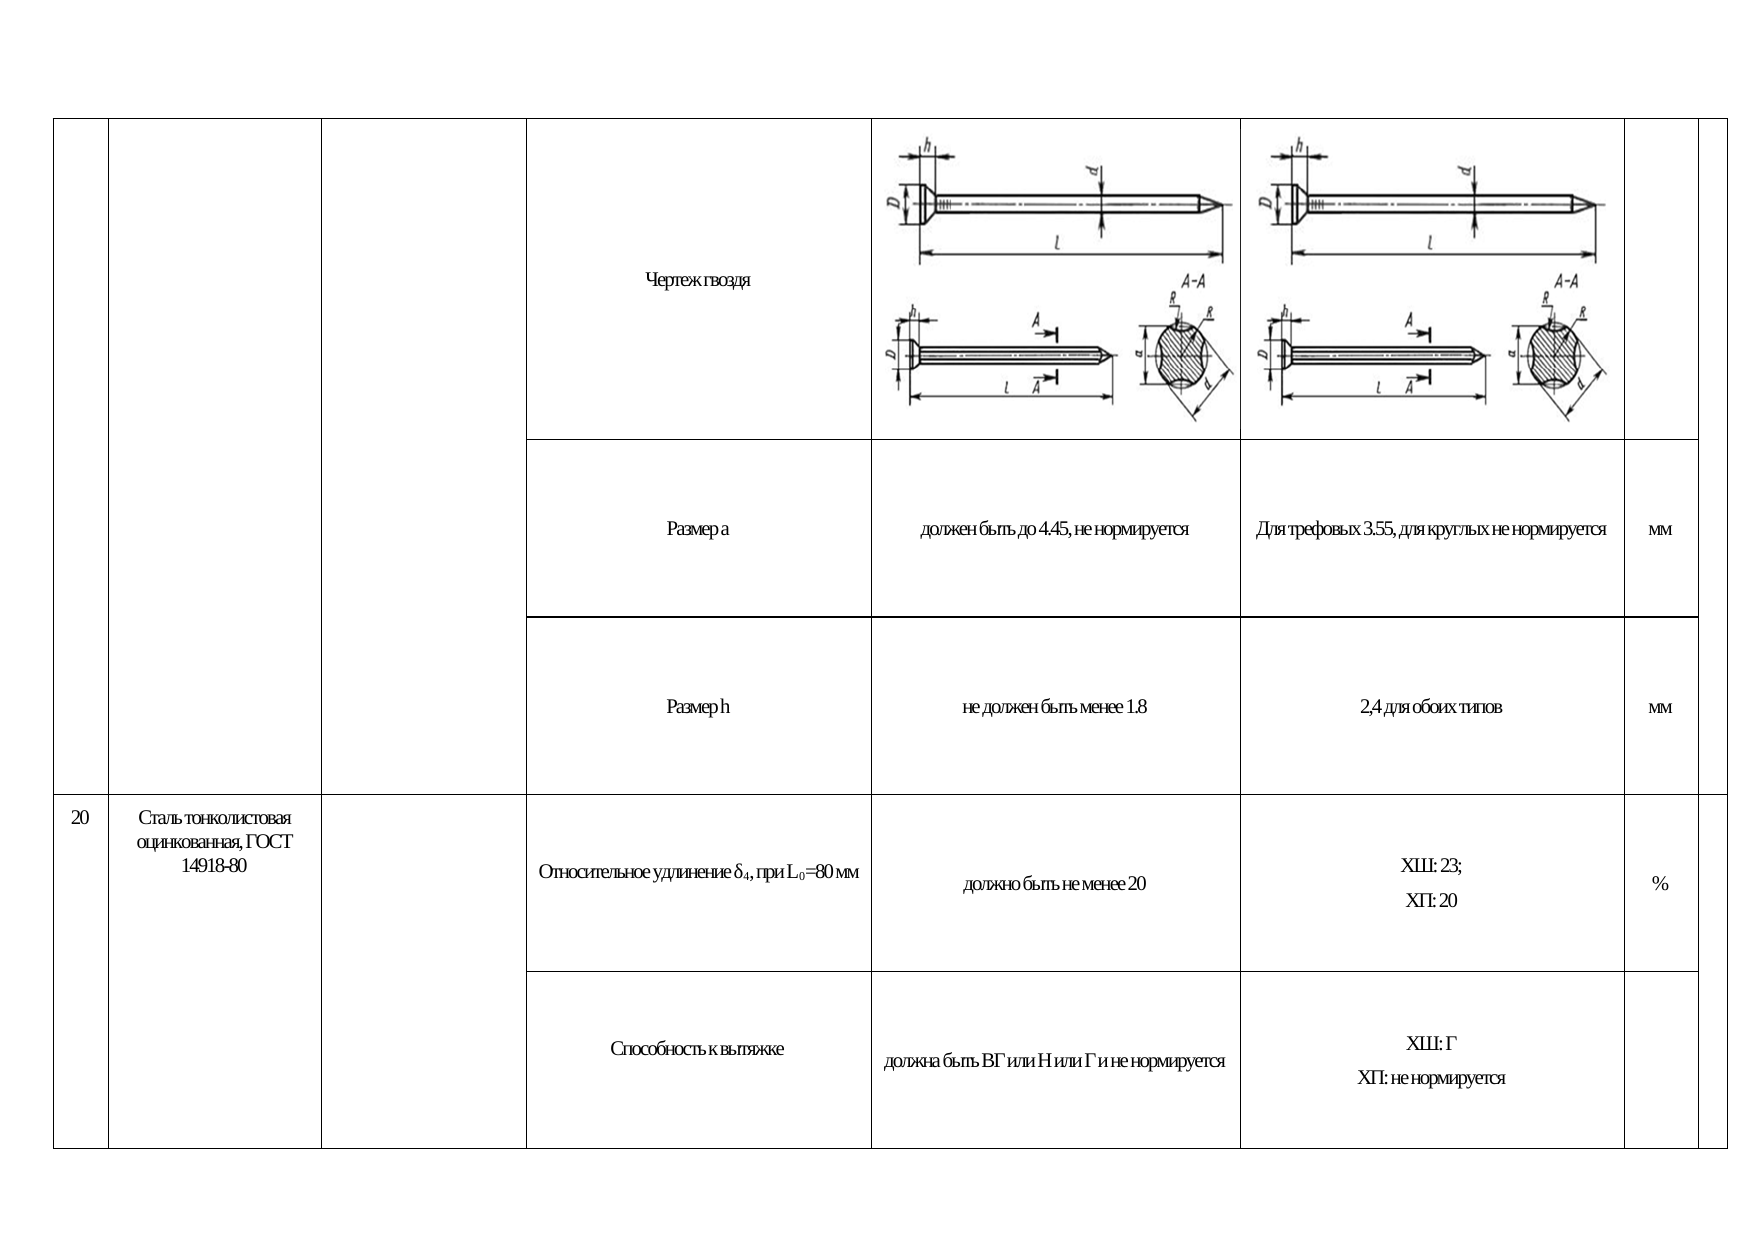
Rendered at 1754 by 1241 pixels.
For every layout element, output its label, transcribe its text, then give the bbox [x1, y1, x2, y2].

table_cell Способность к вытяжке [527, 972, 871, 1148]
table_cell 2,4 для обоих типов [1241, 618, 1624, 794]
table_cell % [1625, 795, 1698, 971]
table_cell Сталь тонколистовая оцинкованная, ГОСТ 14918-80 [109, 795, 321, 1148]
table_cell Размер а [527, 440, 871, 616]
table_cell мм [1625, 440, 1698, 616]
table_cell [1625, 972, 1698, 1148]
table_cell должна быть ВГ или Н или Г и не нормируется [872, 972, 1240, 1148]
table_cell должно быть не менее 20 [872, 795, 1240, 971]
picture [877, 129, 1241, 429]
table_cell ХШ: 23; ХП: 20 [1241, 795, 1624, 971]
table_cell Чертеж гвоздя [527, 119, 871, 439]
table_cell 20 [54, 795, 108, 1148]
table_cell мм [1625, 618, 1698, 794]
table_cell ХШ: Г ХП: не нормируется [1241, 972, 1624, 1148]
table_cell Для трефовых 3.55, для круглых не нормируется [1241, 440, 1624, 616]
table_cell [1625, 119, 1698, 439]
table_cell не должен быть менее 1.8 [872, 618, 1240, 794]
table_cell [322, 795, 526, 1148]
table_cell должен быть до 4.45, не нормируется [872, 440, 1240, 616]
picture [1249, 129, 1615, 429]
table_cell Относительное удлинение δ4, при L0=80 мм [527, 795, 871, 971]
table_cell [872, 119, 1240, 439]
table_cell [1241, 119, 1624, 439]
table_cell [1699, 795, 1727, 1148]
table_cell Размер h [527, 618, 871, 794]
